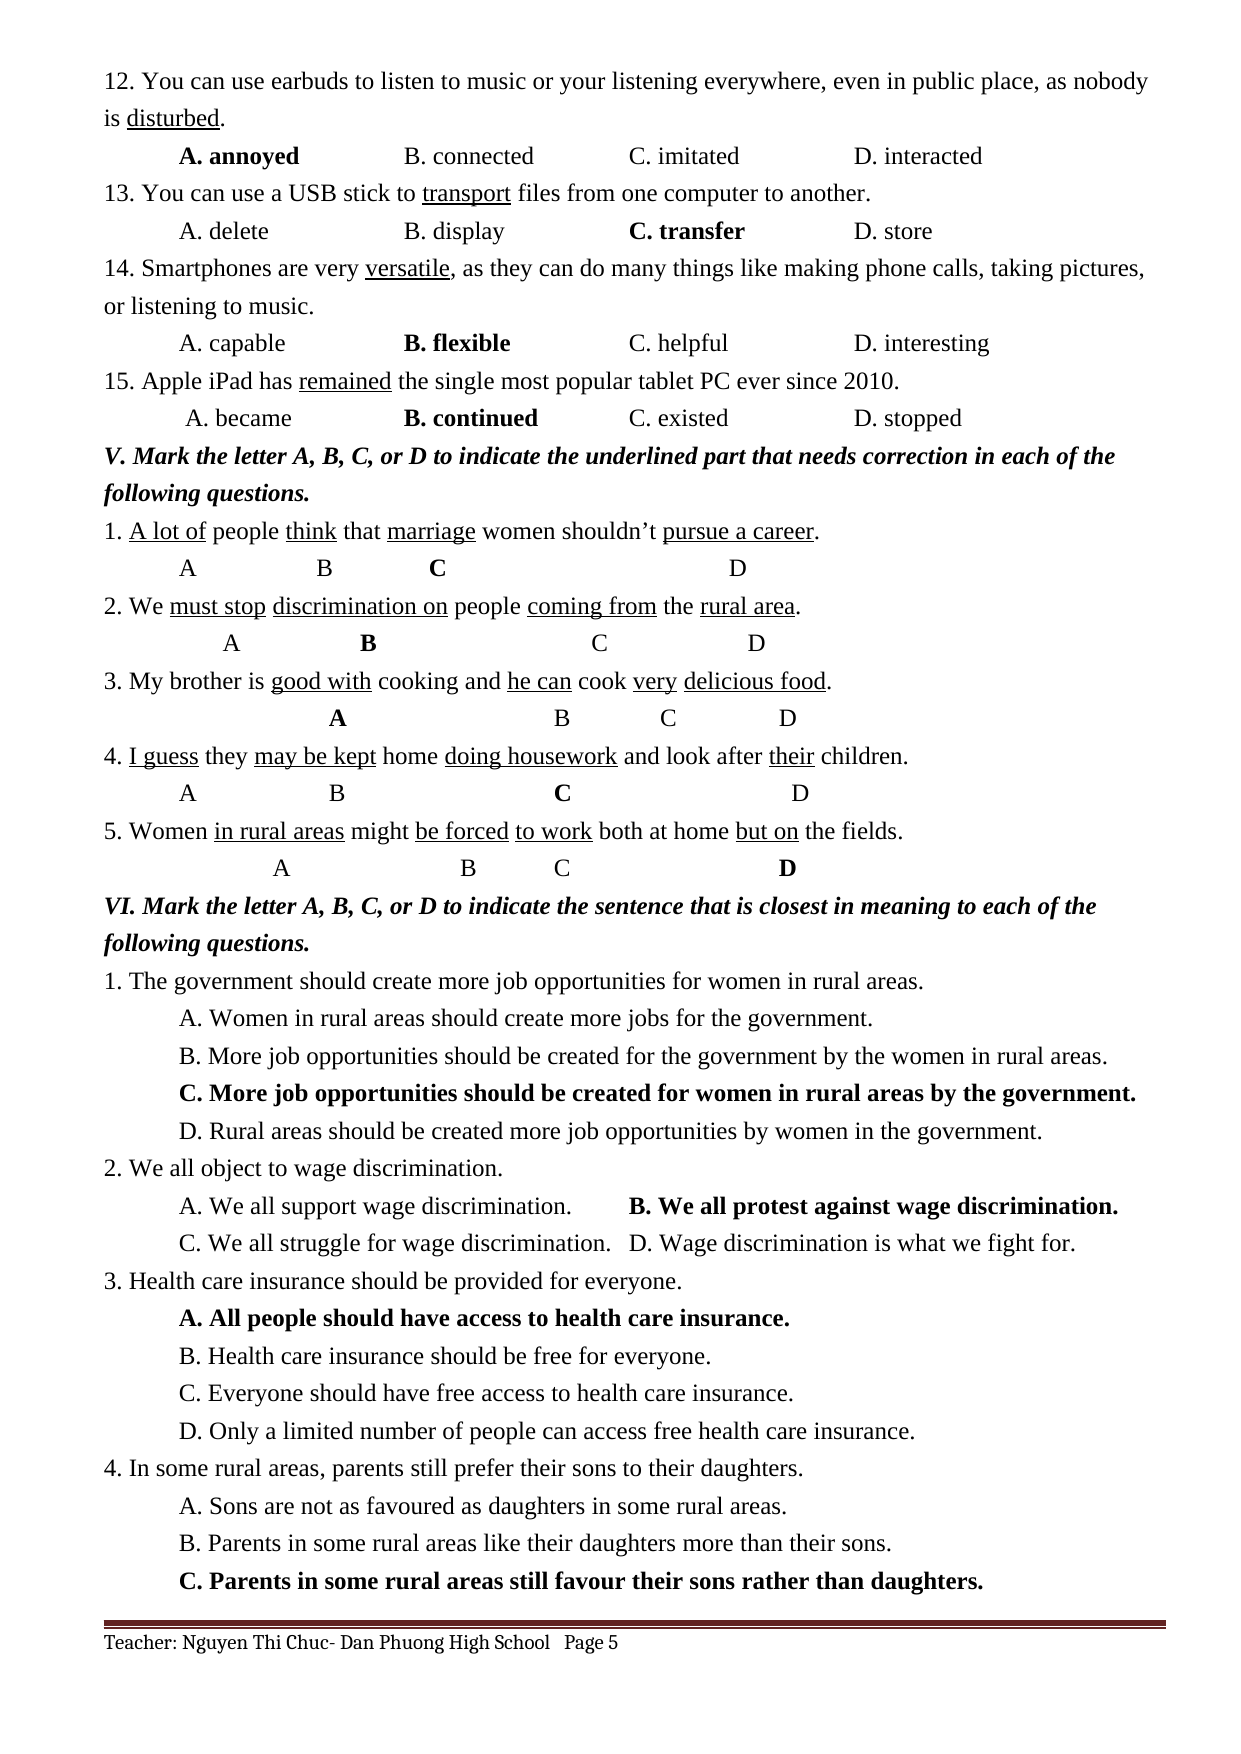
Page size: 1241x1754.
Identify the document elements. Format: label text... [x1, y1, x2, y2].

text B. Parents in some rural areas like their daughters more than their sons. [103, 1522, 1166, 1559]
text 3. Health care insurance should be provided for everyone. [103, 1259, 1166, 1297]
text A. All people should have access to health care insurance. [103, 1297, 1166, 1334]
text C. We all struggle for wage discrimination. D. Wage discrimination is what we fight for. [103, 1222, 1166, 1259]
text C. Everyone should have free access to health care insurance. [103, 1372, 1166, 1409]
text D. Only a limited number of people can access free health care insurance. [103, 1409, 1166, 1447]
text A B C D [103, 547, 1166, 584]
text 15. Apple iPad has remained the single most popular tablet PC ever since 2010. [103, 359, 1166, 397]
text D. Rural areas should be created more job opportunities by women in the government. [103, 1109, 1166, 1147]
text 14. Smartphones are very versatile, as they can do many things like making phone calls, taking pictures, or listening to music. [103, 247, 1166, 322]
text A. capable B. flexible C. helpful D. interesting [103, 322, 1166, 359]
text A. Women in rural areas should create more jobs for the government. [103, 997, 1166, 1034]
text A. Sons are not as favoured as daughters in some rural areas. [103, 1484, 1166, 1522]
text A. delete B. display C. transfer D. store [103, 209, 1166, 247]
text 12. You can use earbuds to listen to music or your listening everywhere, even in public place, as nobody is disturbed. [103, 59, 1166, 134]
text A. became B. continued C. existed D. stopped [103, 397, 1166, 434]
text A B C D [103, 622, 1166, 659]
text C. More job opportunities should be created for women in rural areas by the government. [103, 1072, 1166, 1109]
text 2. We all object to wage discrimination. [103, 1147, 1166, 1184]
text B. Health care insurance should be free for everyone. [103, 1334, 1166, 1372]
text 1. A lot of people think that marriage women shouldn’t pursue a career. [103, 509, 1166, 547]
text 4. I guess they may be kept home doing housework and look after their children. [103, 734, 1166, 772]
text V. Mark the letter A, B, C, or D to indicate the underlined part that needs correction in each of the following questions. [103, 434, 1166, 509]
text 13. You can use a USB stick to transport files from one computer to another. [103, 172, 1166, 209]
text A B C D [103, 697, 1166, 734]
text VI. Mark the letter A, B, C, or D to indicate the sentence that is closest in meaning to each of the following questions. [103, 884, 1166, 959]
text 3. My brother is good with cooking and he can cook very delicious food. [103, 659, 1166, 697]
text 1. The government should create more job opportunities for women in rural areas. [103, 959, 1166, 997]
text B. More job opportunities should be created for the government by the women in rural areas. [103, 1034, 1166, 1072]
text 5. Women in rural areas might be forced to work both at home but on the fields. [103, 809, 1166, 847]
text 4. In some rural areas, parents still prefer their sons to their daughters. [103, 1447, 1166, 1484]
text A B C D [103, 772, 1166, 809]
text A B C D [103, 847, 1166, 884]
text A. We all support wage discrimination. B. We all protest against wage discrimination. [103, 1184, 1166, 1222]
text A. annoyed B. connected C. imitated D. interacted [103, 134, 1166, 172]
text 2. We must stop discrimination on people coming from the rural area. [103, 584, 1166, 622]
text C. Parents in some rural areas still favour their sons rather than daughters. [103, 1559, 1166, 1597]
